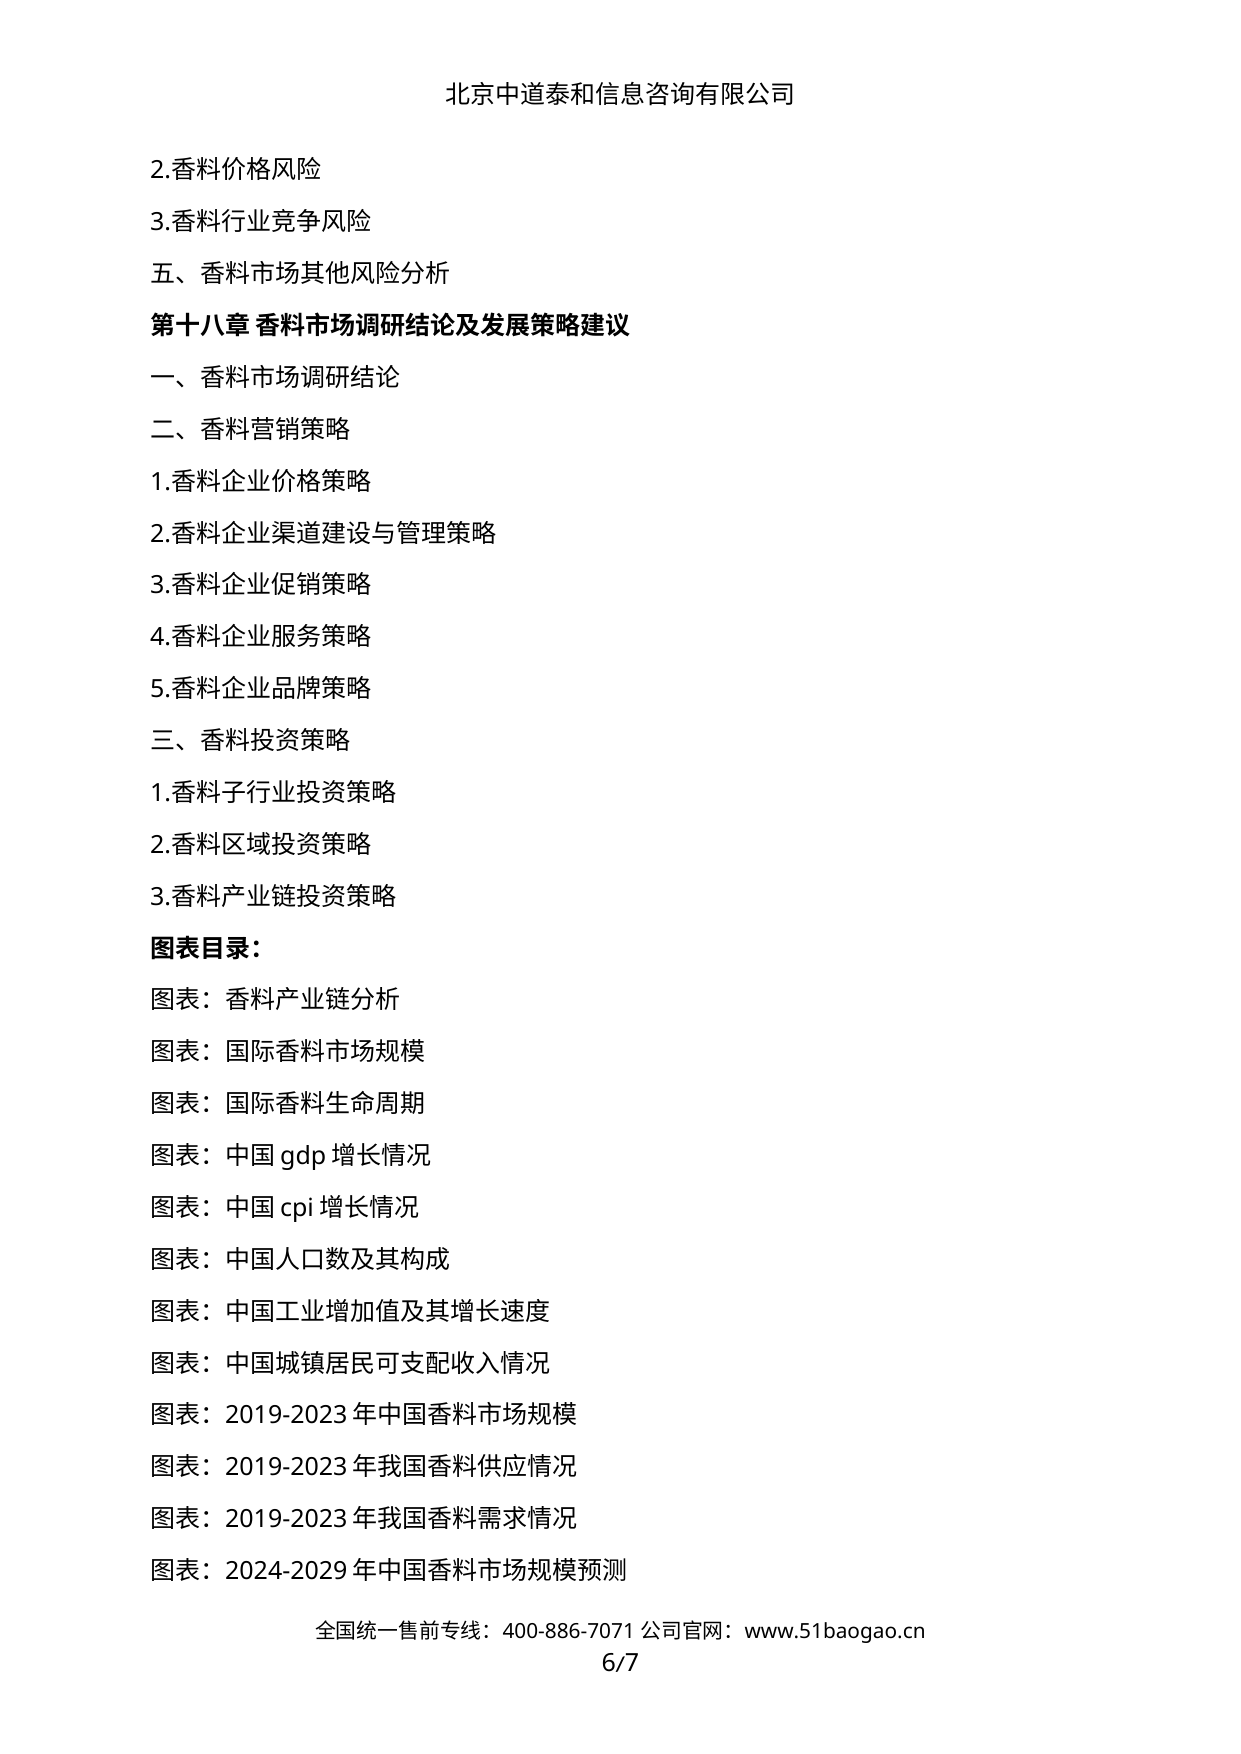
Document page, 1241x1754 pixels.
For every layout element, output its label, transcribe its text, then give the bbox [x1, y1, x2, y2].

text 五、香料市场其他风险分析 [150, 254, 1090, 290]
text 第十八章 香料市场调研结论及发展策略建议 [150, 306, 1090, 342]
text 图表：香料产业链分析 [150, 980, 1090, 1016]
text 图表：中国cpi增长情况 [150, 1187, 1090, 1224]
text 图表：中国城镇居民可支配收入情况 [150, 1343, 1090, 1379]
text 二、香料营销策略 [150, 409, 1090, 446]
text 5.香料企业品牌策略 [150, 669, 1090, 705]
text 图表：2019-2023年我国香料供应情况 [150, 1447, 1090, 1483]
text 一、香料市场调研结论 [150, 357, 1090, 394]
text 图表：国际香料市场规模 [150, 1032, 1090, 1068]
text 图表目录： [150, 928, 1090, 964]
text 图表：2019-2023年我国香料需求情况 [150, 1499, 1090, 1535]
text 图表：2024-2029年中国香料市场规模预测 [150, 1551, 1090, 1587]
text 3.香料企业促销策略 [150, 565, 1090, 601]
text 1.香料子行业投资策略 [150, 772, 1090, 809]
text 图表：2019-2023年中国香料市场规模 [150, 1395, 1090, 1431]
text 4.香料企业服务策略 [150, 617, 1090, 653]
text 图表：中国工业增加值及其增长速度 [150, 1291, 1090, 1327]
text 图表：中国人口数及其构成 [150, 1239, 1090, 1276]
text 2.香料企业渠道建设与管理策略 [150, 513, 1090, 549]
text 1.香料企业价格策略 [150, 461, 1090, 497]
text 2.香料区域投资策略 [150, 824, 1090, 861]
text 3.香料行业竞争风险 [150, 202, 1090, 238]
text 图表：中国gdp增长情况 [150, 1136, 1090, 1172]
text 三、香料投资策略 [150, 721, 1090, 757]
text 2.香料价格风险 [150, 150, 1090, 186]
text 图表：国际香料生命周期 [150, 1084, 1090, 1120]
text 3.香料产业链投资策略 [150, 876, 1090, 912]
